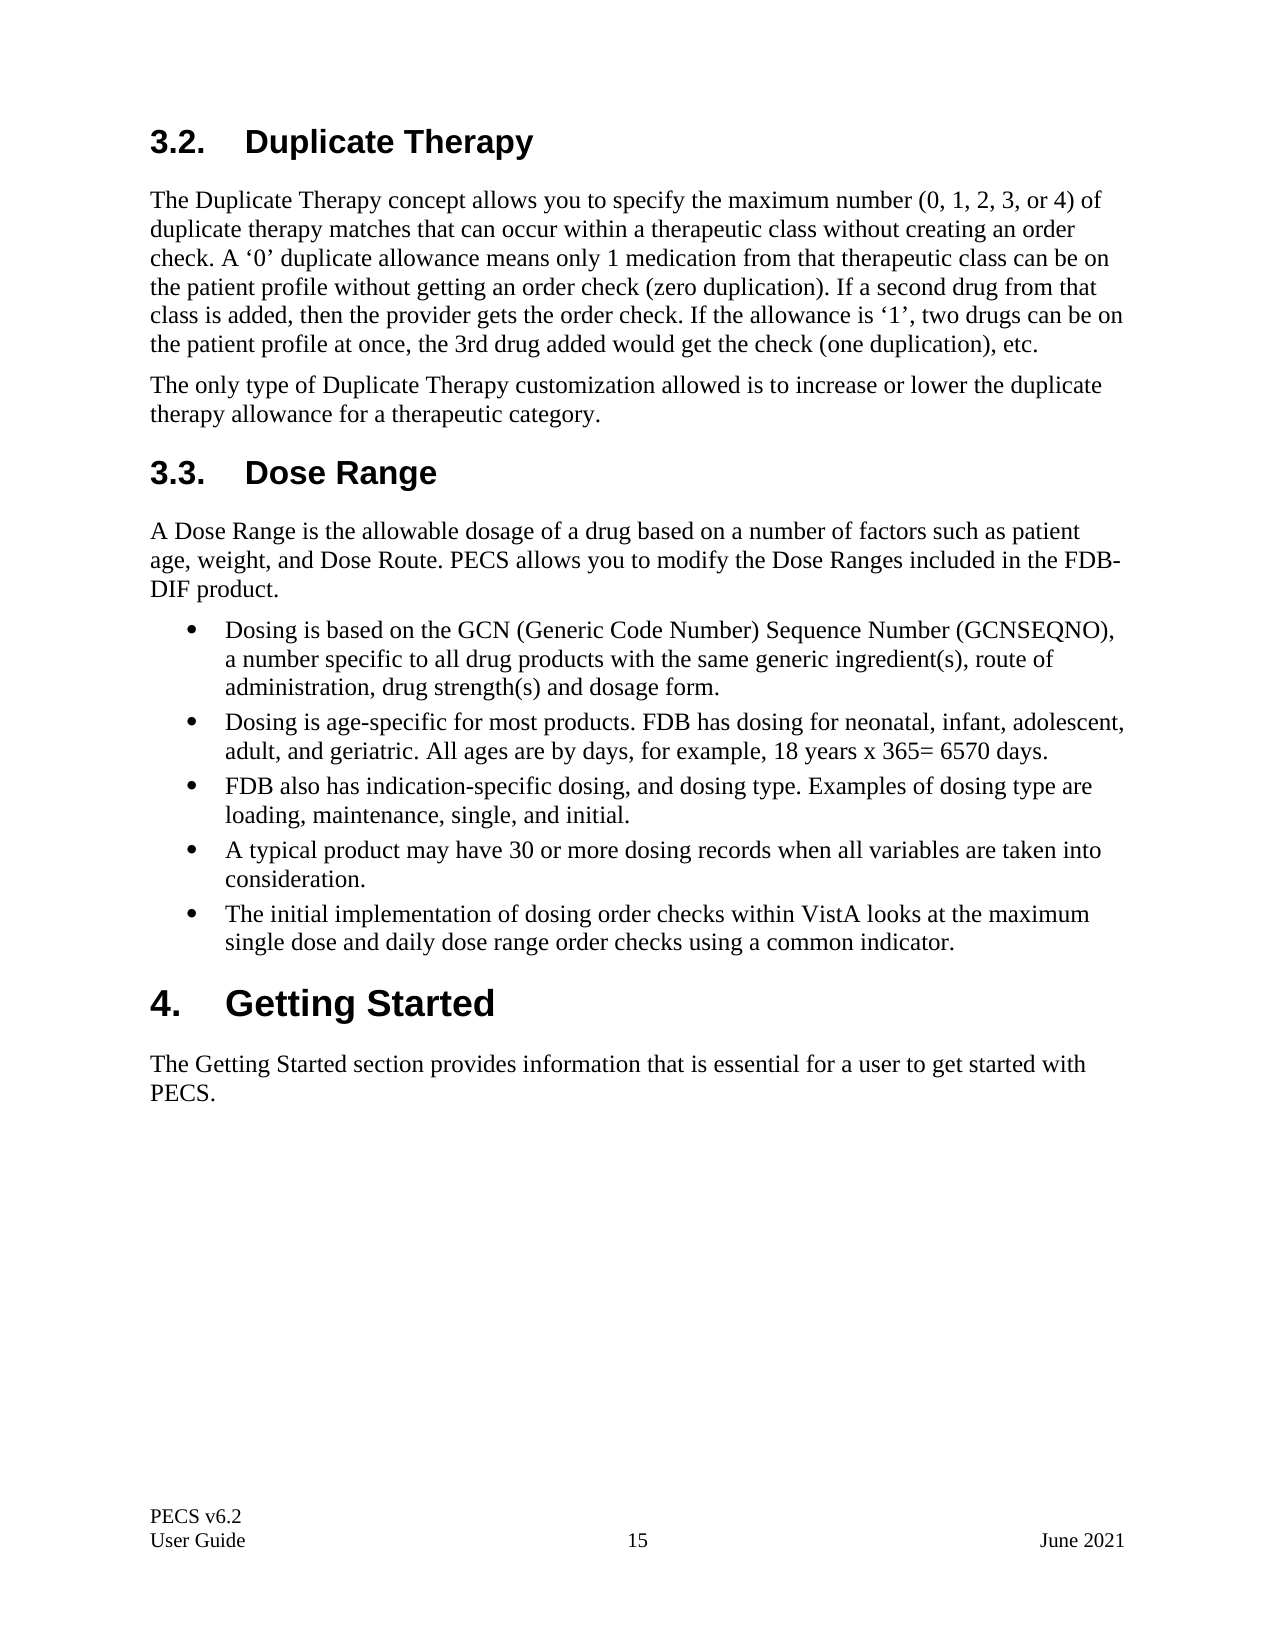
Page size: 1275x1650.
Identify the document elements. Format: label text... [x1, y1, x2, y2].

text FDB also has indication-specific dosing, and dosing type. Examples of dosing type are loading, maintenance, single, and initial. [187, 771, 1125, 829]
text The initial implementation of dosing order checks within VistA looks at the maximum single dose and daily dose range order checks using a common indicator. [187, 899, 1125, 956]
text Dosing is based on the GCN (Generic Code Number) Sequence Number (GCNSEQNO), a number specific to all drug products with the same generic ingredient(s), route of administration, drug strength(s) and dosage form. [187, 615, 1125, 701]
text The Duplicate Therapy concept allows you to specify the maximum number (0, 1, 2, 3, or 4) of duplicate therapy matches that can occur within a therapeutic class without creating an order check. A ‘0’ duplicate allowance means only 1 medication from that therapeutic class can be on the patient profile without getting an order check (zero duplication). If a second drug from that class is added, then the provider gets the order check. If the allowance is ‘1’, two drugs can be on the patient profile at once, the 3rd drug added would get the check (one duplication), etc. [150, 185, 1125, 358]
subtitle Duplicate Therapy [150, 122, 1125, 160]
text The only type of Duplicate Therapy customization allowed is to increase or lower the duplicate therapy allowance for a therapeutic category. [150, 370, 1125, 428]
subtitle Dose Range [150, 453, 1125, 491]
text A Dose Range is the allowable dosage of a drug based on a number of factors such as patient age, weight, and Dose Route. PECS allows you to modify the Dose Ranges included in the FDB-DIF product. [150, 516, 1125, 602]
subtitle Getting Started [150, 981, 1125, 1024]
text Dosing is age-specific for most products. FDB has dosing for neonatal, infant, adolescent, adult, and geriatric. All ages are by days, for example, 18 years x 365= 6570 days. [187, 707, 1125, 765]
text The Getting Started section provides information that is essential for a user to get started with PECS. [150, 1049, 1125, 1107]
text A typical product may have 30 or more dosing records when all variables are taken into consideration. [187, 835, 1125, 892]
